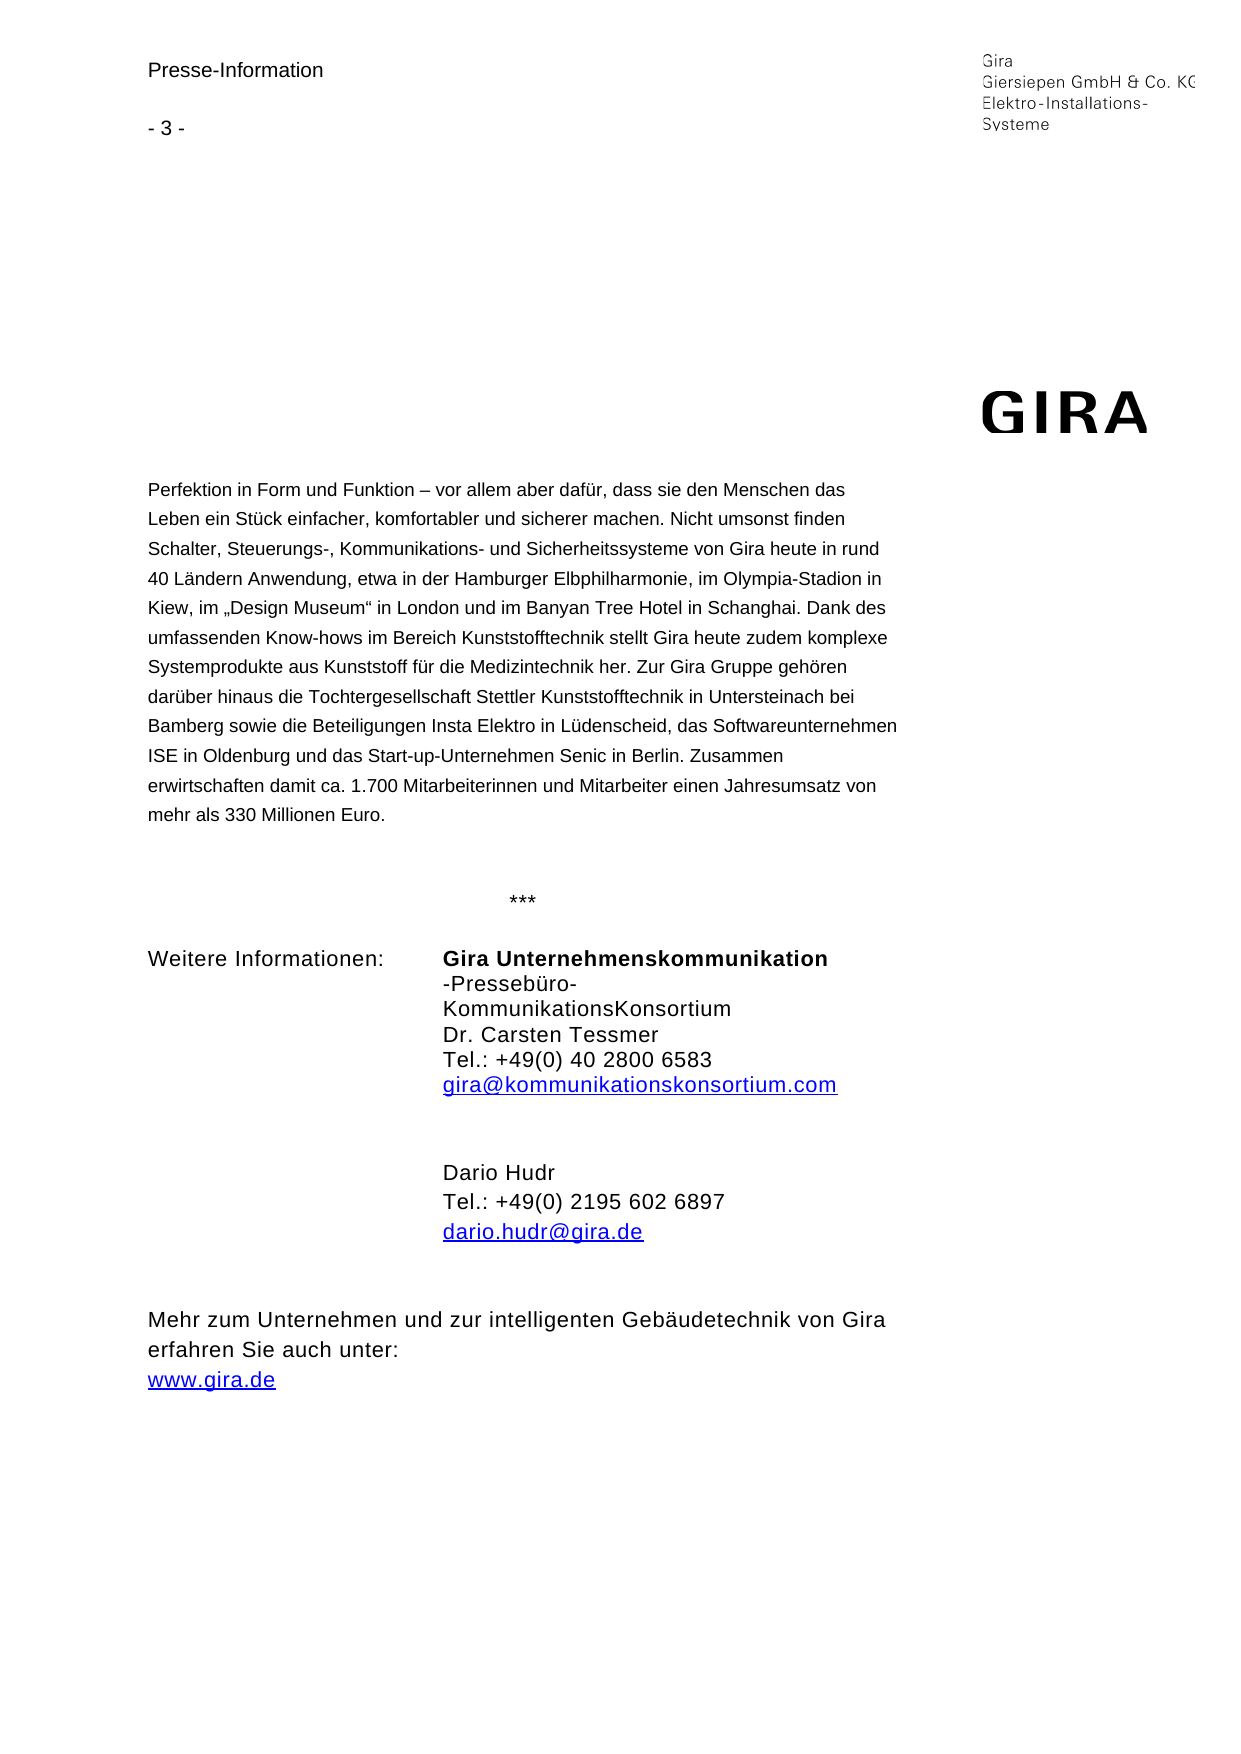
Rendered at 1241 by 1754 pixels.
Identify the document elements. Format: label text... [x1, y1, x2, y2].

text Mehr zum Unternehmen und zur intelligenten Gebäudetechnik von Gira erfahren Sie auch unter: [148, 1304, 898, 1363]
text Tel.: +49(0) 2195 602 6897 [148, 1186, 898, 1215]
text dario.hudr@gira.de [148, 1215, 898, 1245]
picture [981, 391, 1147, 432]
text Dr. Carsten Tessmer [148, 1021, 898, 1047]
text Dario Hudr [369, 1156, 898, 1186]
text *** [148, 887, 898, 916]
text gira@kommunikationskonsortium.com [148, 1072, 898, 1097]
text KommunikationsKonsortium [148, 996, 898, 1021]
text -Pressebüro- [148, 971, 898, 996]
text www.gira.de [148, 1363, 898, 1393]
text Weitere Informationen: Gira Unternehmenskommunikation [148, 946, 898, 971]
picture [982, 54, 1195, 130]
text Tel.: +49(0) 40 2800 6583 [148, 1047, 898, 1072]
